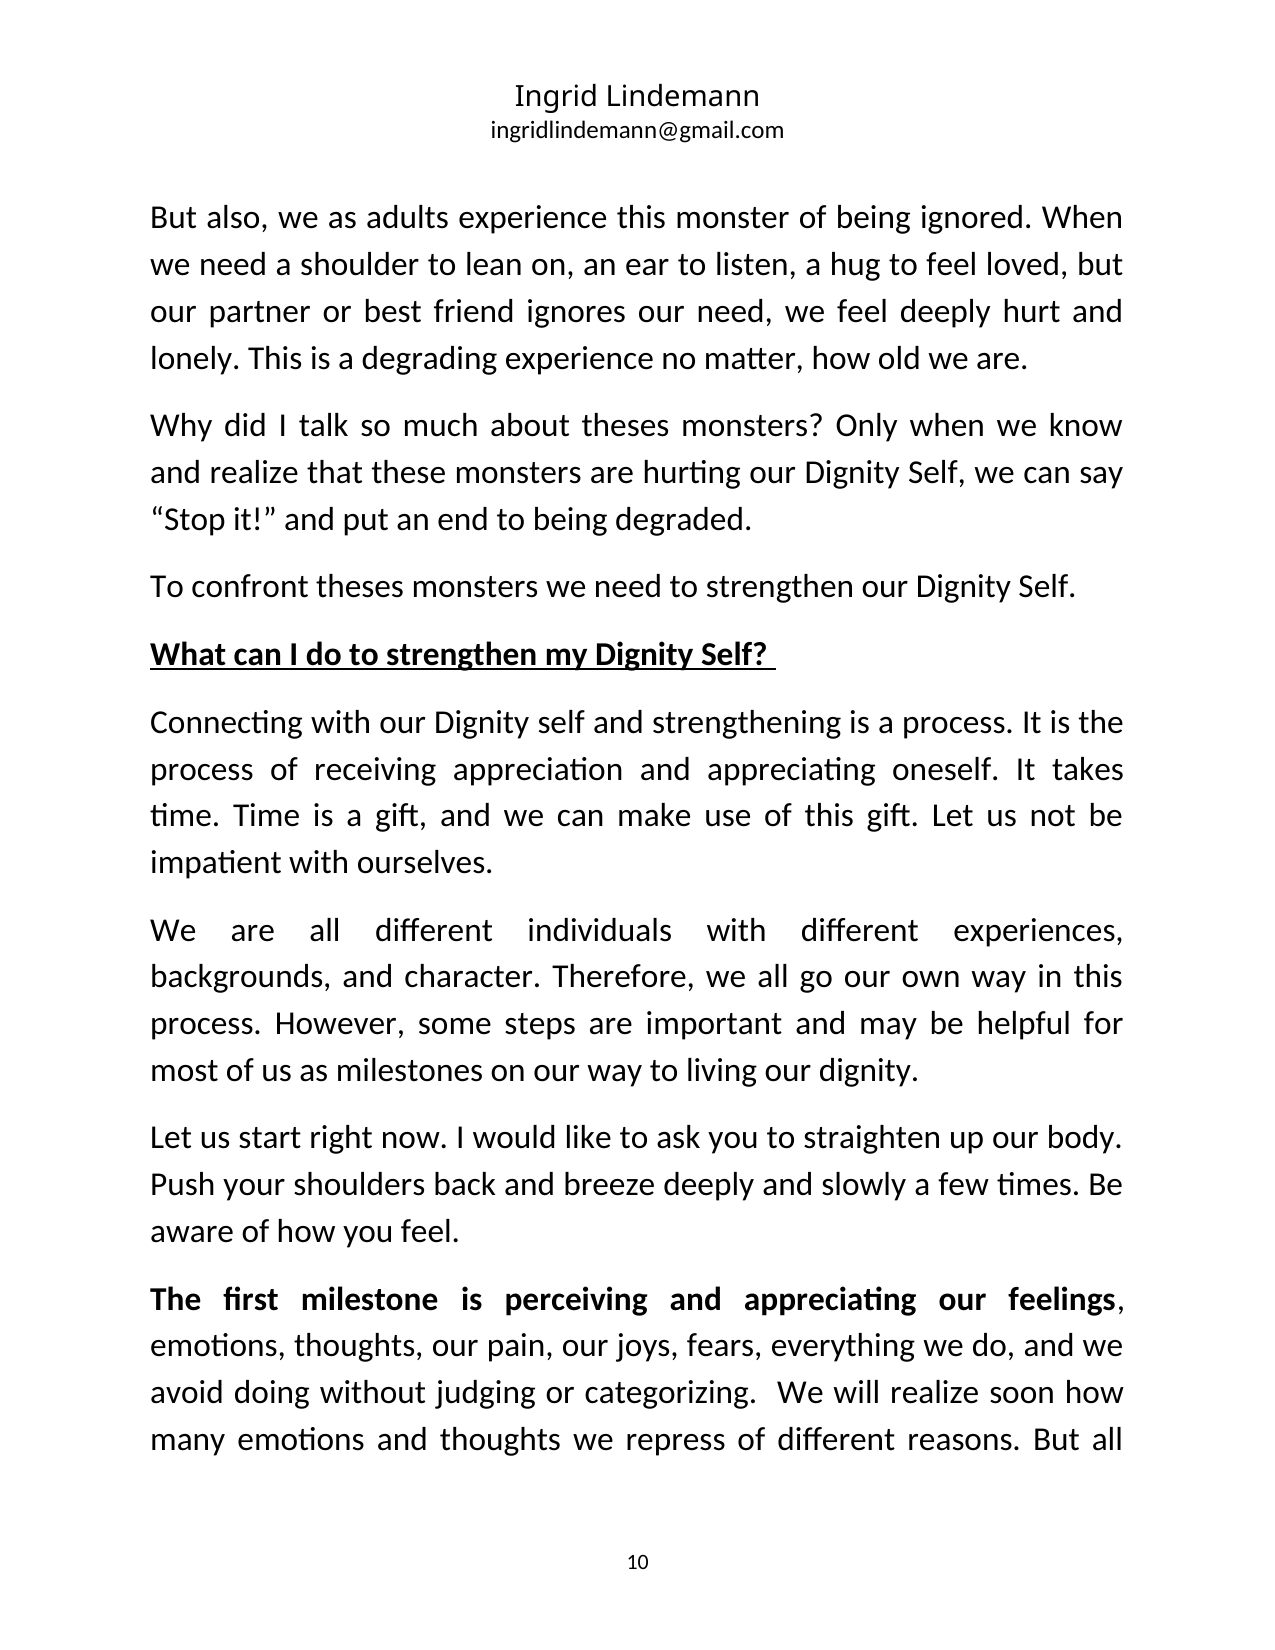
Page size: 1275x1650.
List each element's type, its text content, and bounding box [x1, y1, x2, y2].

text What can I do to strengthen my Dignity Self? [150, 633, 1125, 674]
text We are all different individuals with different experiences, backgrounds, and character. Therefore, we all go our own way in this process. However, some steps are important and may be helpful for most of us as milestones on our way to living our dignity. [150, 909, 1125, 1090]
text Why did I talk so much about theses monsters? Only when we know and realize that these monsters are hurting our Dignity Self, we can say “Stop it!” and put an end to being degraded. [150, 404, 1125, 539]
text To confront theses monsters we need to strengthen our Dignity Self. [150, 566, 1125, 606]
text Let us start right now. I would like to ask you to straighten up our body. Push your shoulders back and breeze deeply and slowly a few times. Be aware of how you feel. [150, 1117, 1125, 1251]
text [150, 1278, 1125, 1459]
text Connecting with our Dignity self and strengthening is a process. It is the process of receiving appreciation and appreciating oneself. It takes time. Time is a gift, and we can make use of this gift. Let us not be impatient with ourselves. [150, 701, 1125, 882]
text But also, we as adults experience this monster of being ignored. When we need a shoulder to lean on, an ear to listen, a hug to feel loved, but our partner or best friend ignores our need, we feel deeply hurt and lonely. This is a degrading experience no matter, how old we are. [150, 196, 1125, 377]
